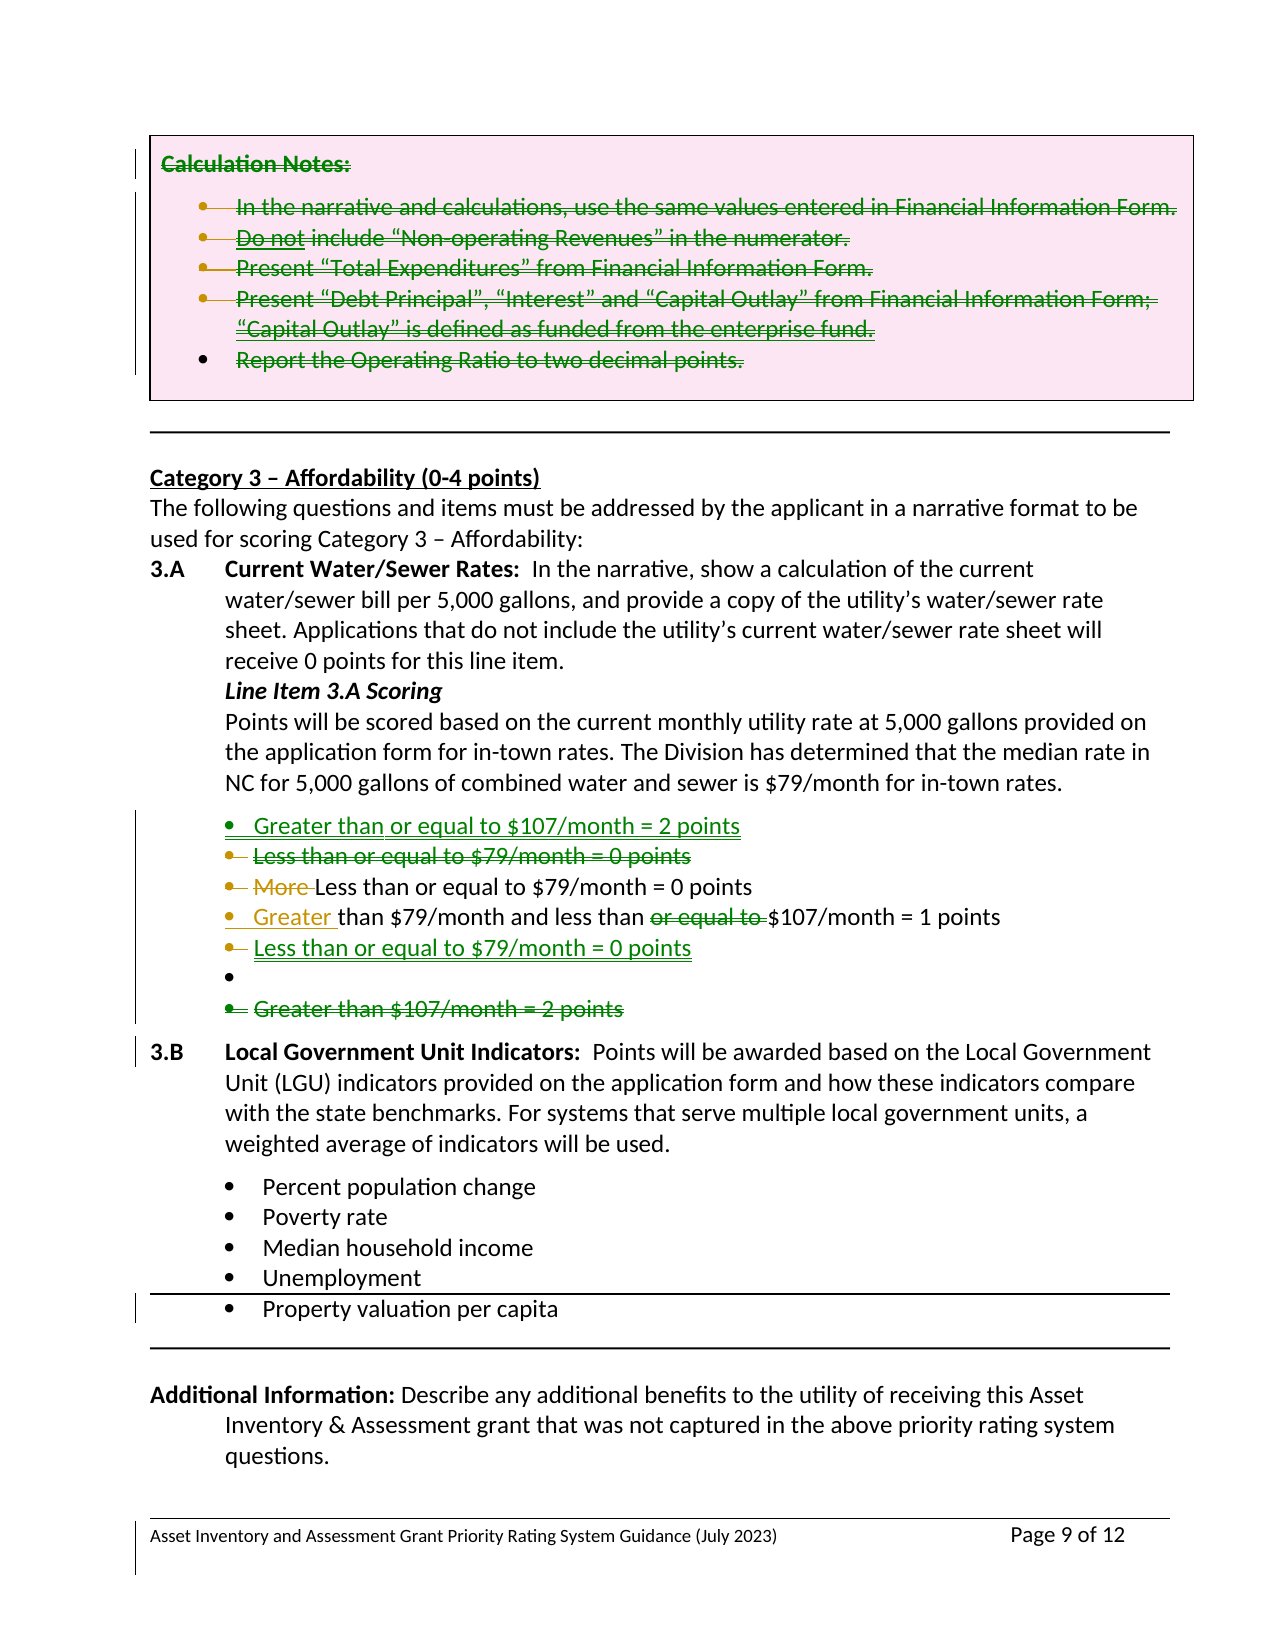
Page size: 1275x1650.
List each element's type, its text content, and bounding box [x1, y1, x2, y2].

text The following questions and items must be addressed by the applicant in a narrative format to be used for scoring Category 3 – Affordability: [150, 492, 1170, 553]
text Points will be scored based on the current monthly utility rate at 5,000 gallons provided on the application form for in-town rates. The Division has determined that the median rate in NC for 5,000 gallons of combined water and sewer is $79/month for in-town rates. [225, 706, 1170, 797]
list Property valuation per capita [225, 1295, 1170, 1323]
text Additional Information: Describe any additional benefits to the utility of receiving this Asset Inventory & Assessment grant that was not captured in the above priority rating system questions. [150, 1379, 1170, 1470]
list than $79/month and less than $107/month = 1 points [225, 902, 1170, 932]
text 3.B Local Government Unit Indicators: Points will be awarded based on the Local Government Unit (LGU) indicators provided on the application form and how these indicators compare with the state benchmarks. For systems that serve multiple local government units, a weighted average of indicators will be used. [150, 1036, 1170, 1158]
list Unemployment [225, 1262, 1170, 1293]
list Median household income [225, 1232, 1170, 1262]
text 3.A Current Water/Sewer Rates: In the narrative, show a calculation of the current water/sewer bill per 5,000 gallons, and provide a copy of the utility’s water/sewer rate sheet. Applications that do not include the utility’s current water/sewer rate sheet will receive 0 points for this line item. [150, 553, 1170, 675]
text Line Item 3.A Scoring [225, 675, 1170, 706]
list Percent population change [225, 1171, 1170, 1201]
text Category 3 – Affordability (0-4 points) [150, 462, 1170, 492]
list Poverty rate [225, 1201, 1170, 1232]
